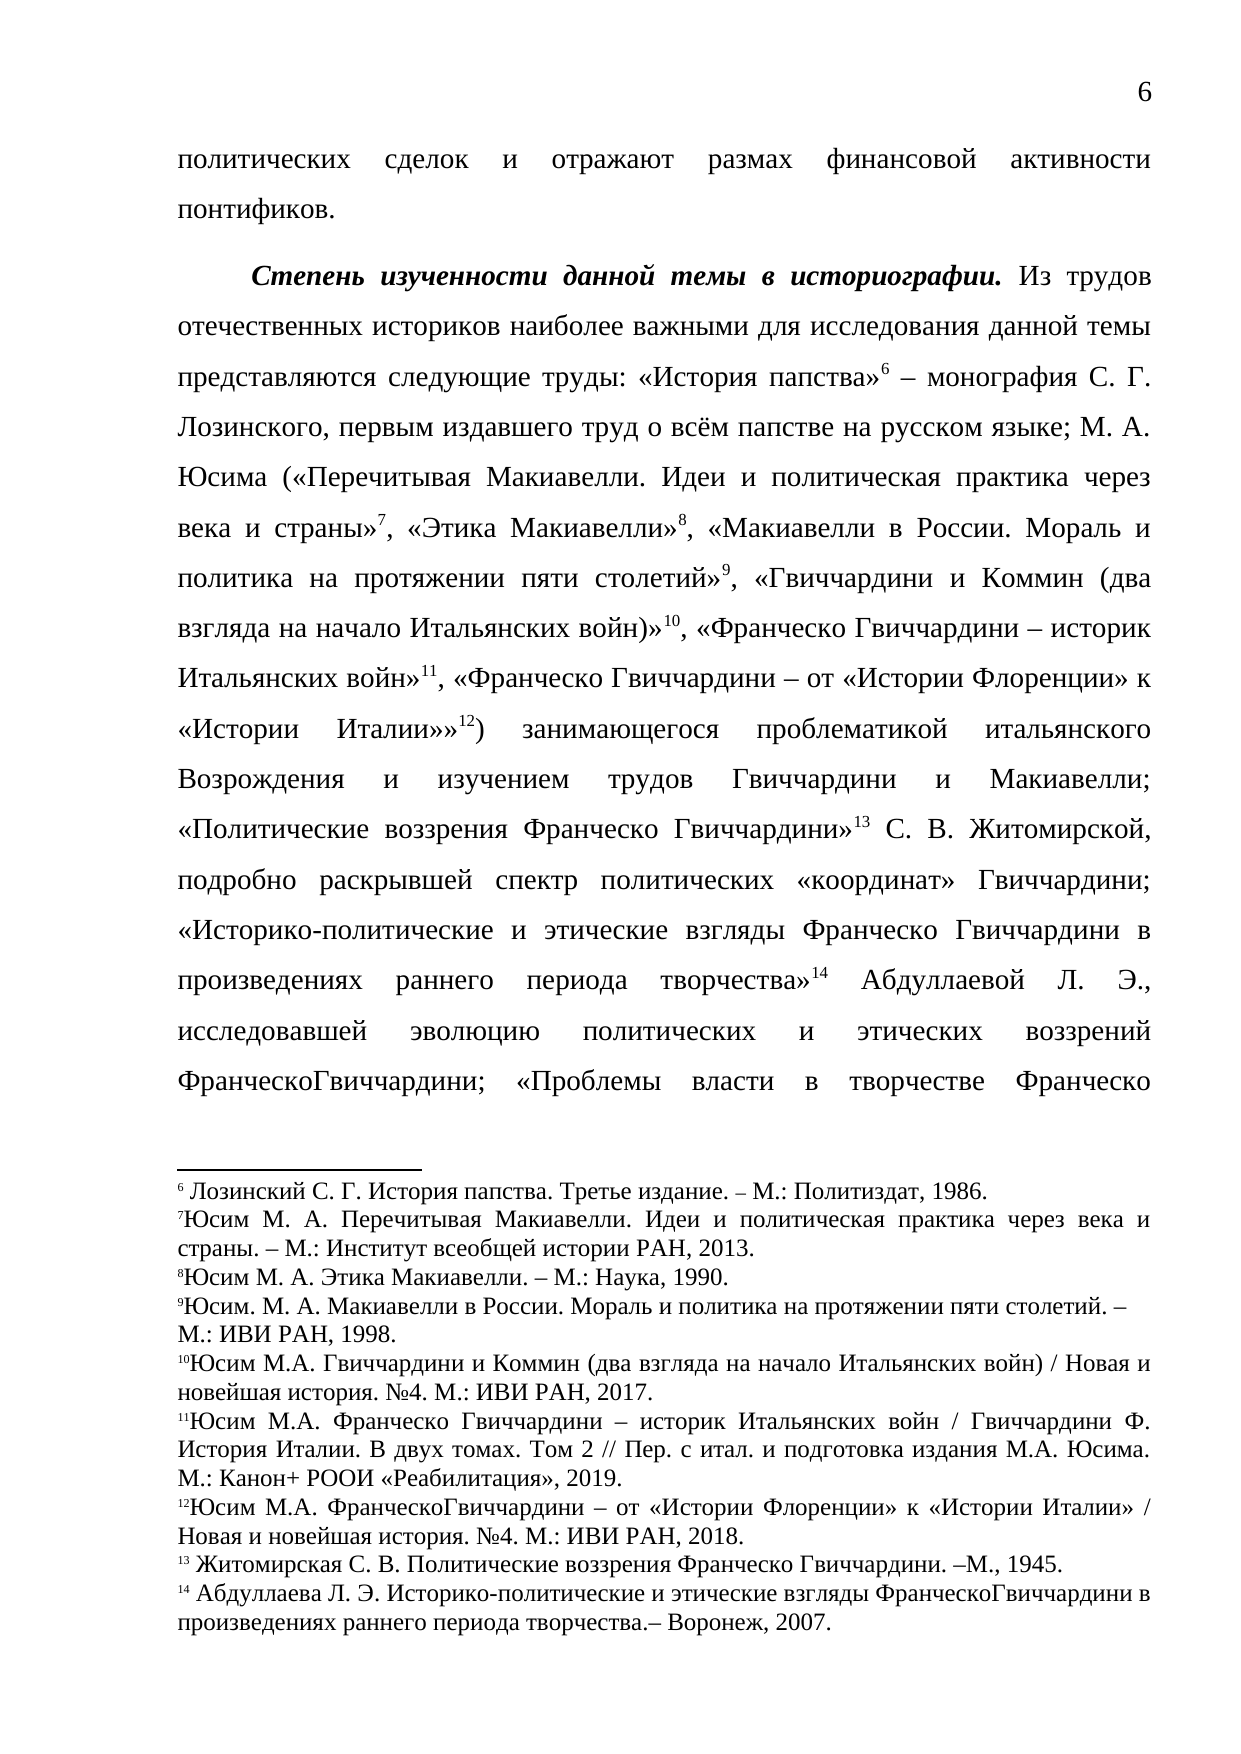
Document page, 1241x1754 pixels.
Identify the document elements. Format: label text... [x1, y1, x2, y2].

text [177, 141, 1152, 225]
text Степень изученности данной темы в историографии. Из трудов отечественных историков наиболее важными для исследования данной темы представляются следующие труды: «История папства» – монография С. Г. Лозинского, первым издавшего труд о всём папстве на русском языке; М. А. Юсима («Перечитывая Макиавелли. Идеи и политическая практика через века и страны», «Этика Макиавелли», «Макиавелли в России. Мораль и политика на протяжении пяти столетий», «Гвиччардини и Коммин (два взгляда на начало Итальянских войн)», «Франческо Гвиччардини – историк Итальянских войн», «Франческо Гвиччардини – от «Истории Флоренции» к «Истории Италии»») занимающегося проблематикой итальянского Возрождения и изучением трудов Гвиччардини и Макиавелли; «Политические воззрения Франческо Гвиччардини» С. В. Житомирской, подробно раскрывшей спектр политических «координат» Гвиччардини; «Историко-политические и этические взгляды Франческо Гвиччардини в произведениях раннего периода творчества» Абдуллаевой Л. Э., исследовавшей эволюцию политических и этических воззрений ФранческоГвиччардини; «Проблемы власти в творчестве Франческо Гвиччардини»и «Гвиччардини о роли личности в политической истории Флоренции последних десятилетий XV в.»Брагиной Л. М.; «Очерки итальянского Возрождения», «Никколо Макиавелли» и «Франческо Гвиччардини»Дживелегова А. К., занимавшегося культурным аспектом эпохи. «Итальянские войны» Катушкиной Л. Г.; «Итальянские войны» Кудрявцева О. Ф.; «Никколо Макиавелли и дипломатия Флоренции в Итальянских войнах: диалог с Чезаре Борджиа (1502-1503)» Павлова К. В.; «Жизнь и творчество Никколо Макьявелли» Рутенбурга В. И.; «Кризис и распад Венецианской священной лиги 1495 года», «Поход Карла VIII в Италию и создание антифранцузской коалиции» и «Проблема политической гегемонии в Европе и попытка ее решения в ходе Итальянских войн» Фурцева Р. В. [177, 258, 1152, 1097]
